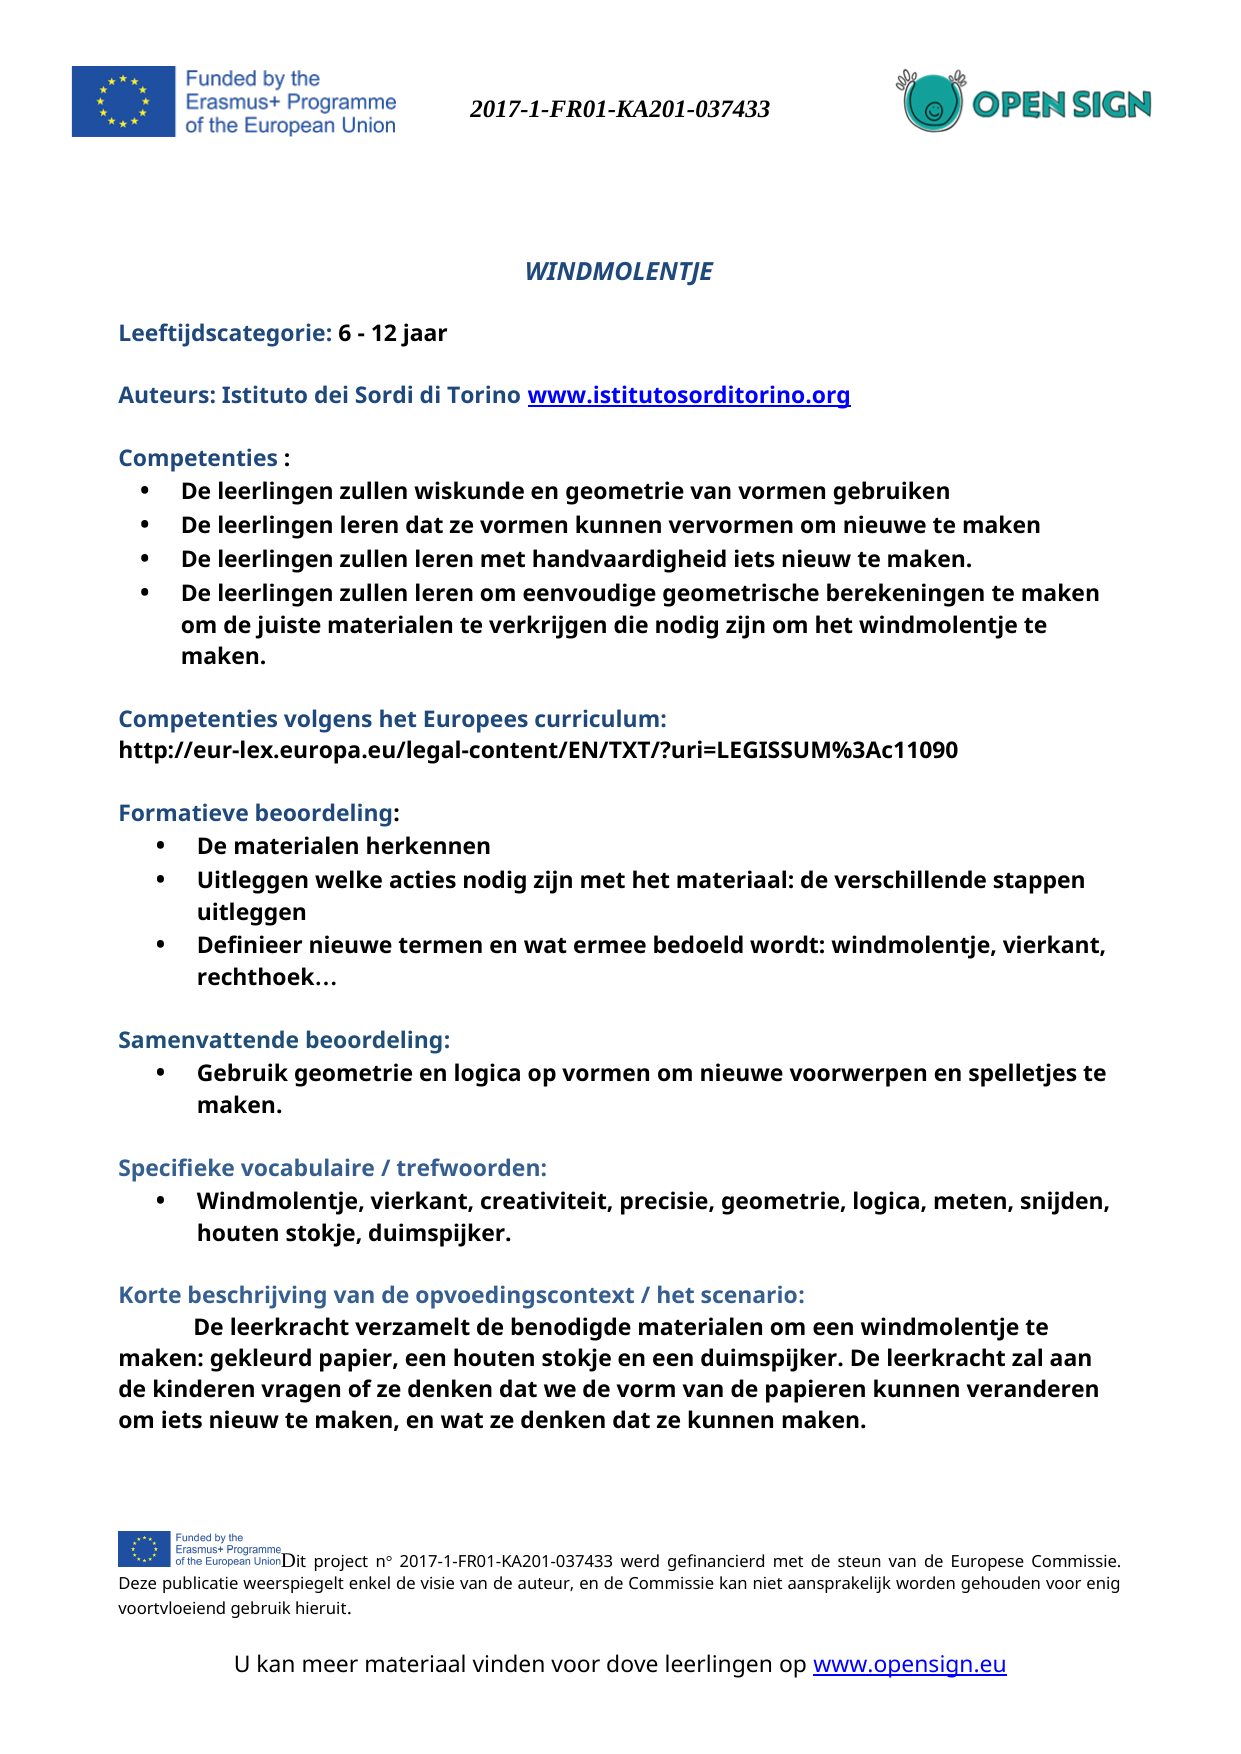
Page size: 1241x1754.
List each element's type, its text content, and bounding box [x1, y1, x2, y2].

picture [118, 1531, 281, 1567]
text WINDMOLENTJE [118, 254, 1122, 288]
list Windmolentje, vierkant, creativiteit, precisie, geometrie, logica, meten, snijden, houten stokje, duimspijker. [156, 1183, 1122, 1248]
text http://eur-lex.europa.eu/legal-content/EN/TXT/?uri=LEGISSUM%3Ac11090 [118, 734, 1122, 765]
list De leerlingen zullen wiskunde en geometrie van vormen gebruiken [140, 473, 1122, 507]
text Specifieke vocabulaire / trefwoorden: [118, 1152, 1122, 1183]
list De leerlingen zullen leren om eenvoudige geometrische berekeningen te maken om de juiste materialen te verkrijgen die nodig zijn om het windmolentje te maken. [140, 575, 1122, 672]
list De leerlingen zullen leren met handvaardigheid iets nieuw te maken. [140, 541, 1122, 575]
text Competenties volgens het Europees curriculum: [118, 703, 1122, 734]
picture [882, 59, 1180, 147]
text Auteurs: Istituto dei Sordi di Torino www.istitutosorditorino.org [118, 379, 1122, 410]
picture [71, 66, 396, 137]
text Competenties : [118, 442, 1122, 473]
text De leerkracht verzamelt de benodigde materialen om een windmolentje te maken: gekleurd papier, een houten stokje en een duimspijker. De leerkracht zal aan de kinderen vragen of ze denken dat we de vorm van de papieren kunnen veranderen om iets nieuw te maken, en wat ze denken dat ze kunnen maken. [118, 1311, 1122, 1436]
list Gebruik geometrie en logica op vormen om nieuwe voorwerpen en spelletjes te maken. [156, 1055, 1122, 1120]
text Leeftijdscategorie: 6 - 12 jaar [118, 317, 1122, 348]
list De leerlingen leren dat ze vormen kunnen vervormen om nieuwe te maken [140, 507, 1122, 541]
text Samenvattende beoordeling: [118, 1024, 1122, 1055]
list Definieer nieuwe termen en wat ermee bedoeld wordt: windmolentje, vierkant, rechthoek… [156, 927, 1122, 992]
list Uitleggen welke acties nodig zijn met het materiaal: de verschillende stappen uitleggen [156, 862, 1122, 927]
list De materialen herkennen [156, 828, 1122, 862]
text Korte beschrijving van de opvoedingscontext / het scenario: [118, 1279, 1122, 1311]
text Formatieve beoordeling: [118, 797, 1122, 828]
